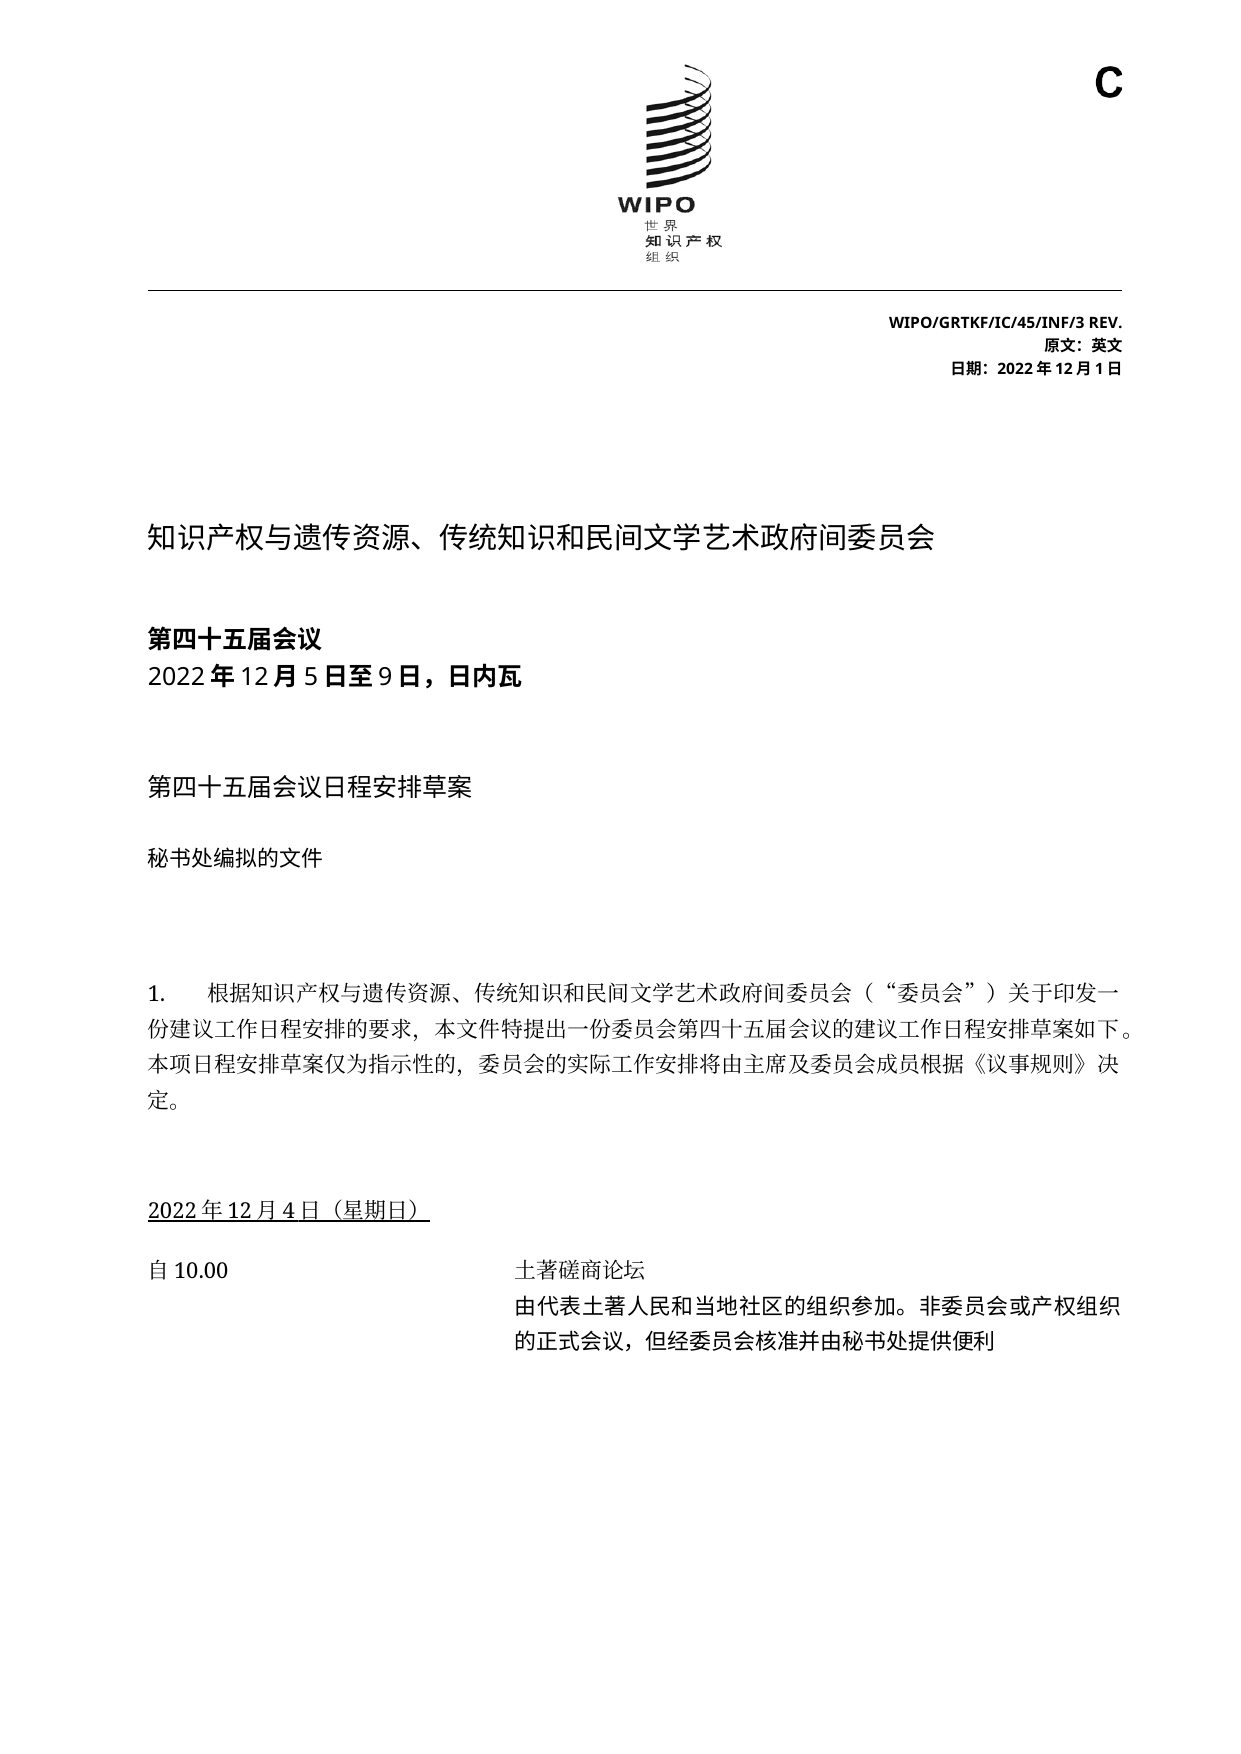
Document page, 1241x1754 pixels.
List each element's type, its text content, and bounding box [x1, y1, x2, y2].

text 2022年12月4日（星期日） [148, 1189, 1122, 1225]
text 秘书处编拟的文件 [148, 841, 1122, 873]
text 知识产权与遗传资源、传统知识和民间文学艺术政府间委员会 [148, 515, 1122, 557]
text 由代表土著人民和当地社区的组织参加。非委员会或产权组织的正式会议，但经委员会核准并由秘书处提供便利 [514, 1285, 1122, 1356]
list 根据知识产权与遗传资源、传统知识和民间文学艺术政府间委员会（“委员会”）关于印发一份建议工作日程安排的要求，本文件特提出一份委员会第四十五届会议的建议工作日程安排草案如下。本项日程安排草案仅为指示性的，委员会的实际工作安排将由主席及委员会成员根据《议事规则》决‍定。 [148, 973, 1122, 1114]
picture [613, 59, 1123, 278]
text 第四十五届会议 2022年12月5日至9日，日内瓦 [148, 620, 1122, 692]
text 自10.00 土著磋商论坛 [148, 1250, 1122, 1285]
text 第四十五届会议日程安排草案 [148, 767, 1122, 803]
text WIPO/GRTKF/IC/45/inf/3 rev. [148, 291, 1122, 333]
text 日期：2022年12月1日 [148, 356, 1122, 379]
text 原文：英文 [148, 333, 1122, 356]
